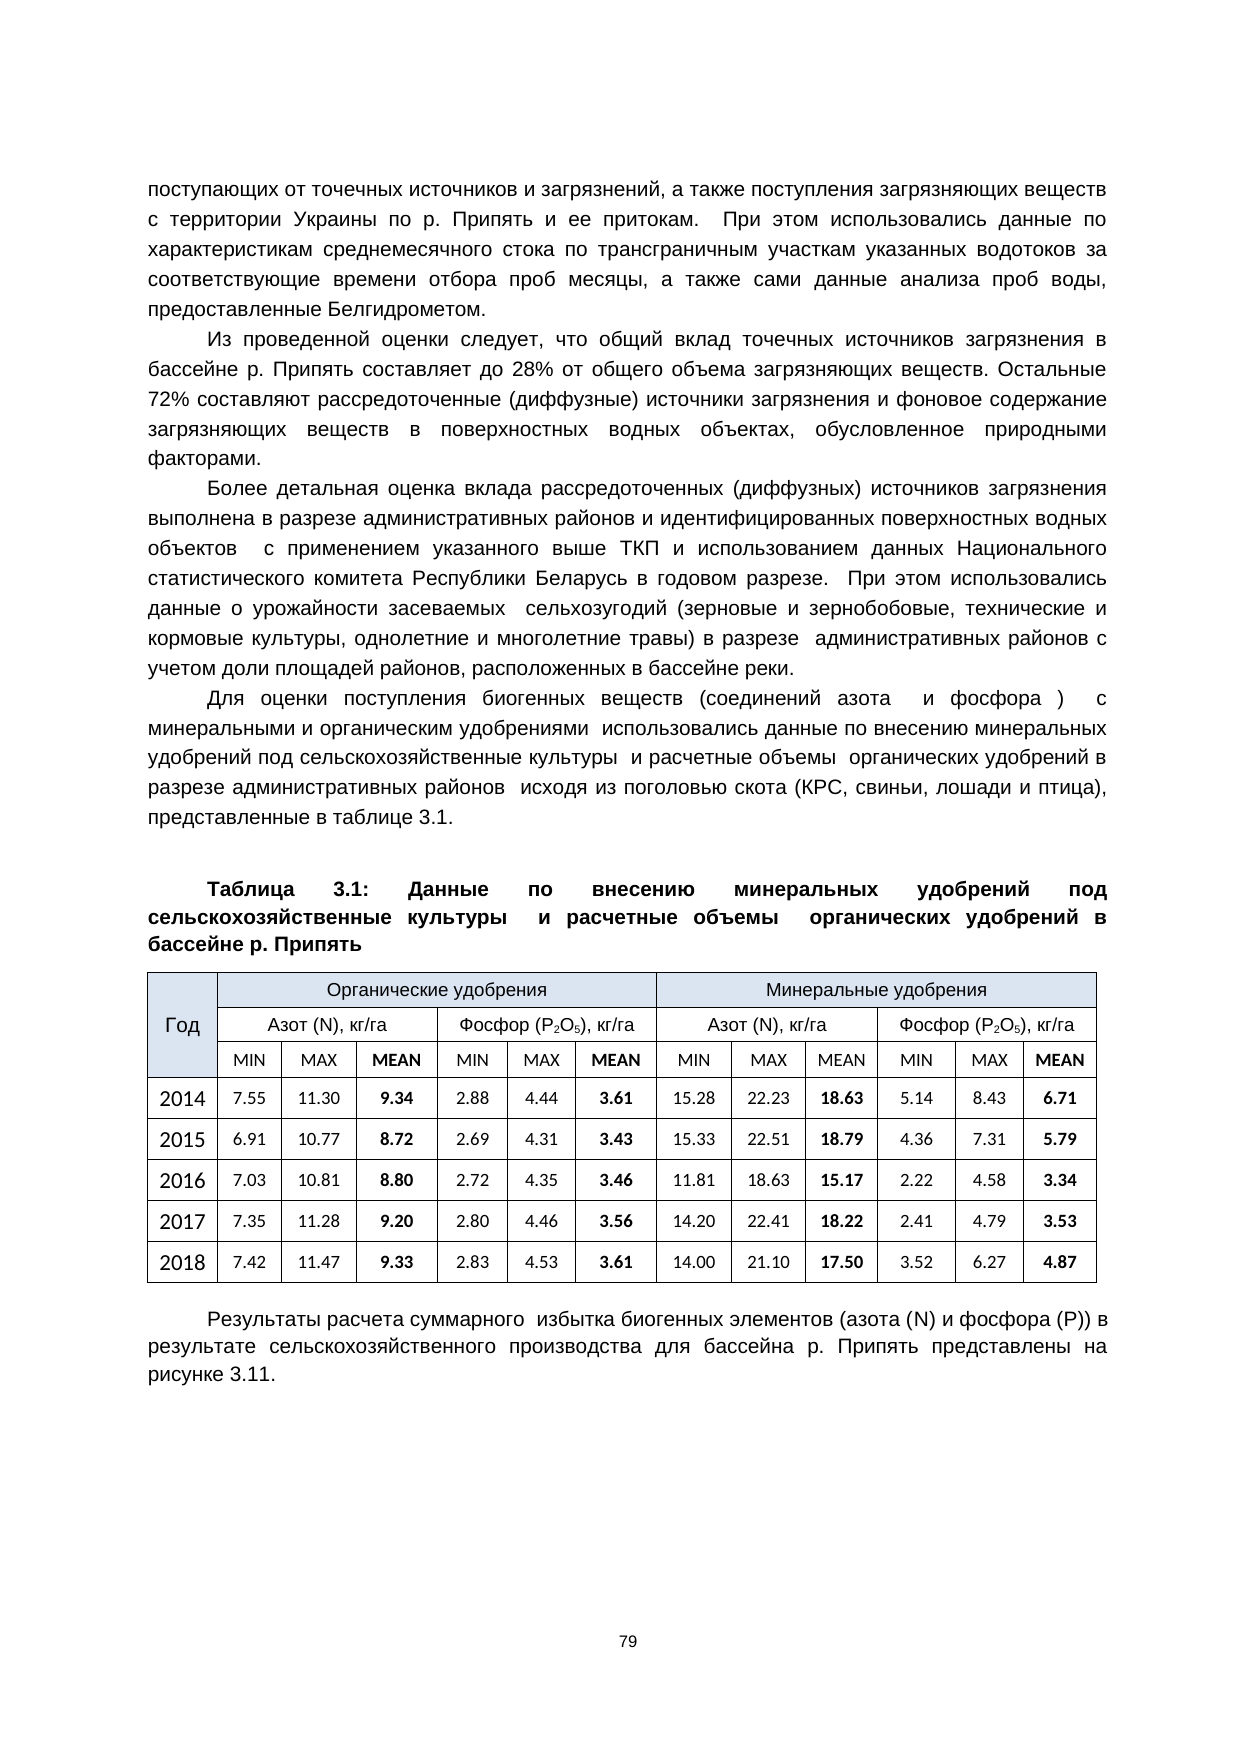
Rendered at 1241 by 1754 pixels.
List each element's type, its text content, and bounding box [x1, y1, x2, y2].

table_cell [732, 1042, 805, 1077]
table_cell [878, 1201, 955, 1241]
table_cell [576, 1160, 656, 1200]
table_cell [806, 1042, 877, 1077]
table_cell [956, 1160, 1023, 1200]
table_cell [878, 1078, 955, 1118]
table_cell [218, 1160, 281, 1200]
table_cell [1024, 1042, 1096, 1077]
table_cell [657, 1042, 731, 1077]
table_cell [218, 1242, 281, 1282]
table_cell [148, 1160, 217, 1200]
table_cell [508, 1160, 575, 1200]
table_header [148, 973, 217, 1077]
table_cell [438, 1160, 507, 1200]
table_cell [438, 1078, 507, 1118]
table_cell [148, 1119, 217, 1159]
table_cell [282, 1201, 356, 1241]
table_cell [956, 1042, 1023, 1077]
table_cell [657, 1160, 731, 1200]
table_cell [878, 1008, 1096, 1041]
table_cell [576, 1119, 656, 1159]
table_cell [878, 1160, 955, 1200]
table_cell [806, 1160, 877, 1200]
text Из проведенной оценки следует, что общий вклад точечных источников загрязнения в бассейне р. Припять составляет до 28% от общего объема загрязняющих веществ. Остальные 72% составляют рассредоточенные (диффузные) источники загрязнения и фоновое содержание загрязняющих веществ в поверхностных водных объектах, обусловленное природными факторами. [148, 327, 1108, 470]
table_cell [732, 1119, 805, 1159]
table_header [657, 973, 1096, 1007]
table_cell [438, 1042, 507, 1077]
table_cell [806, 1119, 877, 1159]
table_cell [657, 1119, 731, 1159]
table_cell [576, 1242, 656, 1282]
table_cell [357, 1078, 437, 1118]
text Для оценки поступления биогенных веществ (соединений азота и фосфора ) с минеральными и органическим удобрениями использовались данные по внесению минеральных удобрений под сельскохозяйственные культуры и расчетные объемы органических удобрений в разрезе административных районов исходя из поголовью скота (КРС, свиньи, лошади и птица), представленные в таблице 3.1. [148, 685, 1108, 829]
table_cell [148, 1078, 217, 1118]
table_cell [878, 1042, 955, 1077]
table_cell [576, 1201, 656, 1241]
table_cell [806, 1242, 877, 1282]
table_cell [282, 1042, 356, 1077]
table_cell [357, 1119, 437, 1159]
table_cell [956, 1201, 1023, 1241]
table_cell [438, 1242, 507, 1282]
text Результаты расчета суммарного избытка биогенных элементов (азота (N) и фосфора (P)) в результате сельскохозяйственного производства для бассейна р. Припять представлены на рисунке 3.11. [148, 1307, 1108, 1386]
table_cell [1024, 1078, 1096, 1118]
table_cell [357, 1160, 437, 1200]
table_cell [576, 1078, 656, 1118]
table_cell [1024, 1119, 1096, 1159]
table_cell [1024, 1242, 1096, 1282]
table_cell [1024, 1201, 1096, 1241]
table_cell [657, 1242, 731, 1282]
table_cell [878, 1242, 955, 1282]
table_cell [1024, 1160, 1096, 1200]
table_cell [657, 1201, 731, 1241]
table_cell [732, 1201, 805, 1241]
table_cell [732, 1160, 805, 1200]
text Более детальная оценка вклада рассредоточенных (диффузных) источников загрязнения выполнена в разрезе административных районов и идентифицированных поверхностных водных объектов с применением указанного выше ТКП и использованием данных Национального статистического комитета Республики Беларусь в годовом разрезе. При этом использовались данные о урожайности засеваемых сельхозугодий (зерновые и зернобобовые, технические и кормовые культуры, однолетние и многолетние травы) в разрезе административных районов с учетом доли площадей районов, расположенных в бассейне реки. [148, 476, 1108, 679]
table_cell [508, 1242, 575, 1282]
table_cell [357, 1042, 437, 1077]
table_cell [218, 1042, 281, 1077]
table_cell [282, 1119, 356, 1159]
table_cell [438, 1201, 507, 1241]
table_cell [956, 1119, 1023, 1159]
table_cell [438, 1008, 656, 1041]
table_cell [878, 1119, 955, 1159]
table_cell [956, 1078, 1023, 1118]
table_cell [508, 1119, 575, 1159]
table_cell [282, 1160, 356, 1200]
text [148, 177, 1108, 321]
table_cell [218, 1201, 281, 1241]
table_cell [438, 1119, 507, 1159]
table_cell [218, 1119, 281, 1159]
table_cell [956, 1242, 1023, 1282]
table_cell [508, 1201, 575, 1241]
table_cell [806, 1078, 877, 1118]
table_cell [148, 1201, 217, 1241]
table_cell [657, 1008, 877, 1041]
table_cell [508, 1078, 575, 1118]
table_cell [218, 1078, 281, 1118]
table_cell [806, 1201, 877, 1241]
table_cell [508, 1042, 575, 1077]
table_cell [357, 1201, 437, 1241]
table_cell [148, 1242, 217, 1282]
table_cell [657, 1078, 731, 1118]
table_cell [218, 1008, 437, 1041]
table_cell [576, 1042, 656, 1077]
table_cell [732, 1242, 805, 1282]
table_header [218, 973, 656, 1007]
text Таблица 3.1: Данные по внесению минеральных удобрений под сельскохозяйственные культуры и расчетные объемы органических удобрений в бассейне р. Припять [148, 877, 1108, 956]
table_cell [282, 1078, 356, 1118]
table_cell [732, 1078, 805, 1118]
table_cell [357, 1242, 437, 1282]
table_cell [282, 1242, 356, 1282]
